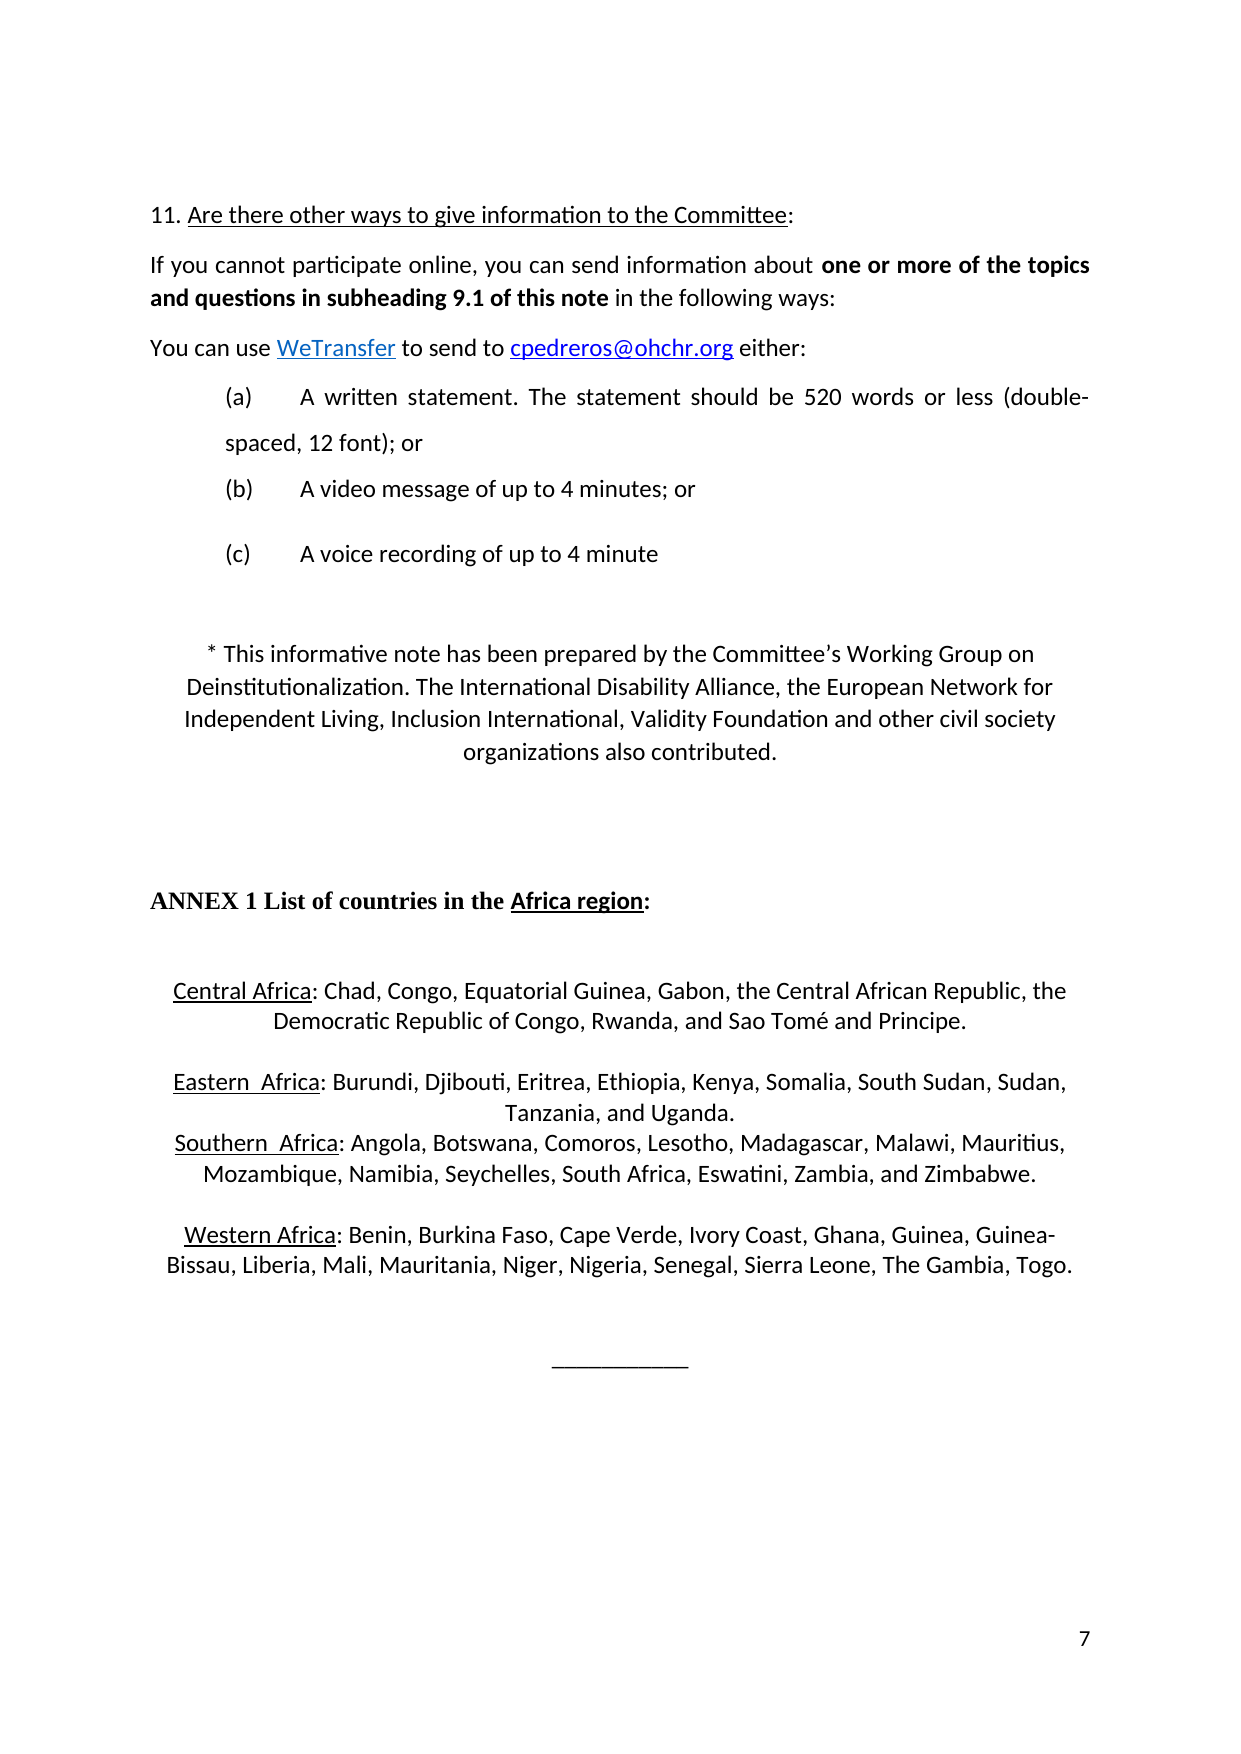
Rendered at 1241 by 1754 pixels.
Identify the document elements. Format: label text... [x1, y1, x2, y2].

text Southern Africa: Angola, Botswana, Comoros, Lesotho, Madagascar, Malawi, Mauritius, Mozambique, Namibia, Seychelles, South Africa, Eswatini, Zambia, and Zimbabwe. [150, 1128, 1090, 1189]
text If you cannot participate online, you can send information about one or more of the topics and questions in subheading 9.1 of this note in the following ways: [150, 249, 1090, 313]
text ANNEX 1 List of countries in the Africa region: [150, 885, 1090, 916]
text ___________ [150, 1341, 1090, 1372]
text (b) A video message of up to 4 minutes; or [225, 473, 1090, 503]
text 11. Are there other ways to give information to the Committee: [150, 199, 1090, 230]
text Central Africa: Chad, Congo, Equatorial Guinea, Gabon, the Central African Republic, the Democratic Republic of Congo, Rwanda, and Sao Tomé and Principe. [150, 975, 1090, 1036]
text * This informative note has been prepared by the Committee’s Working Group on Deinstitutionalization. The International Disability Alliance, the European Network for Independent Living, Inclusion International, Validity Foundation and other civil society organizations also contributed. [150, 638, 1090, 767]
text (c) A voice recording of up to 4 minute [225, 538, 1090, 569]
text You can use WeTransfer to send to cpedreros@ohchr.org either: [150, 332, 1090, 362]
text (a) A written statement. The statement should be 520 words or less (double-spaced, 12 font); or [225, 381, 1090, 457]
text Western Africa: Benin, Burkina Faso, Cape Verde, Ivory Coast, Ghana, Guinea, Guinea-Bissau, Liberia, Mali, Mauritania, Niger, Nigeria, Senegal, Sierra Leone, The Gambia, Togo. [150, 1219, 1090, 1280]
text Eastern Africa: Burundi, Djibouti, Eritrea, Ethiopia, Kenya, Somalia, South Sudan, Sudan, Tanzania, and Uganda. [150, 1067, 1090, 1128]
